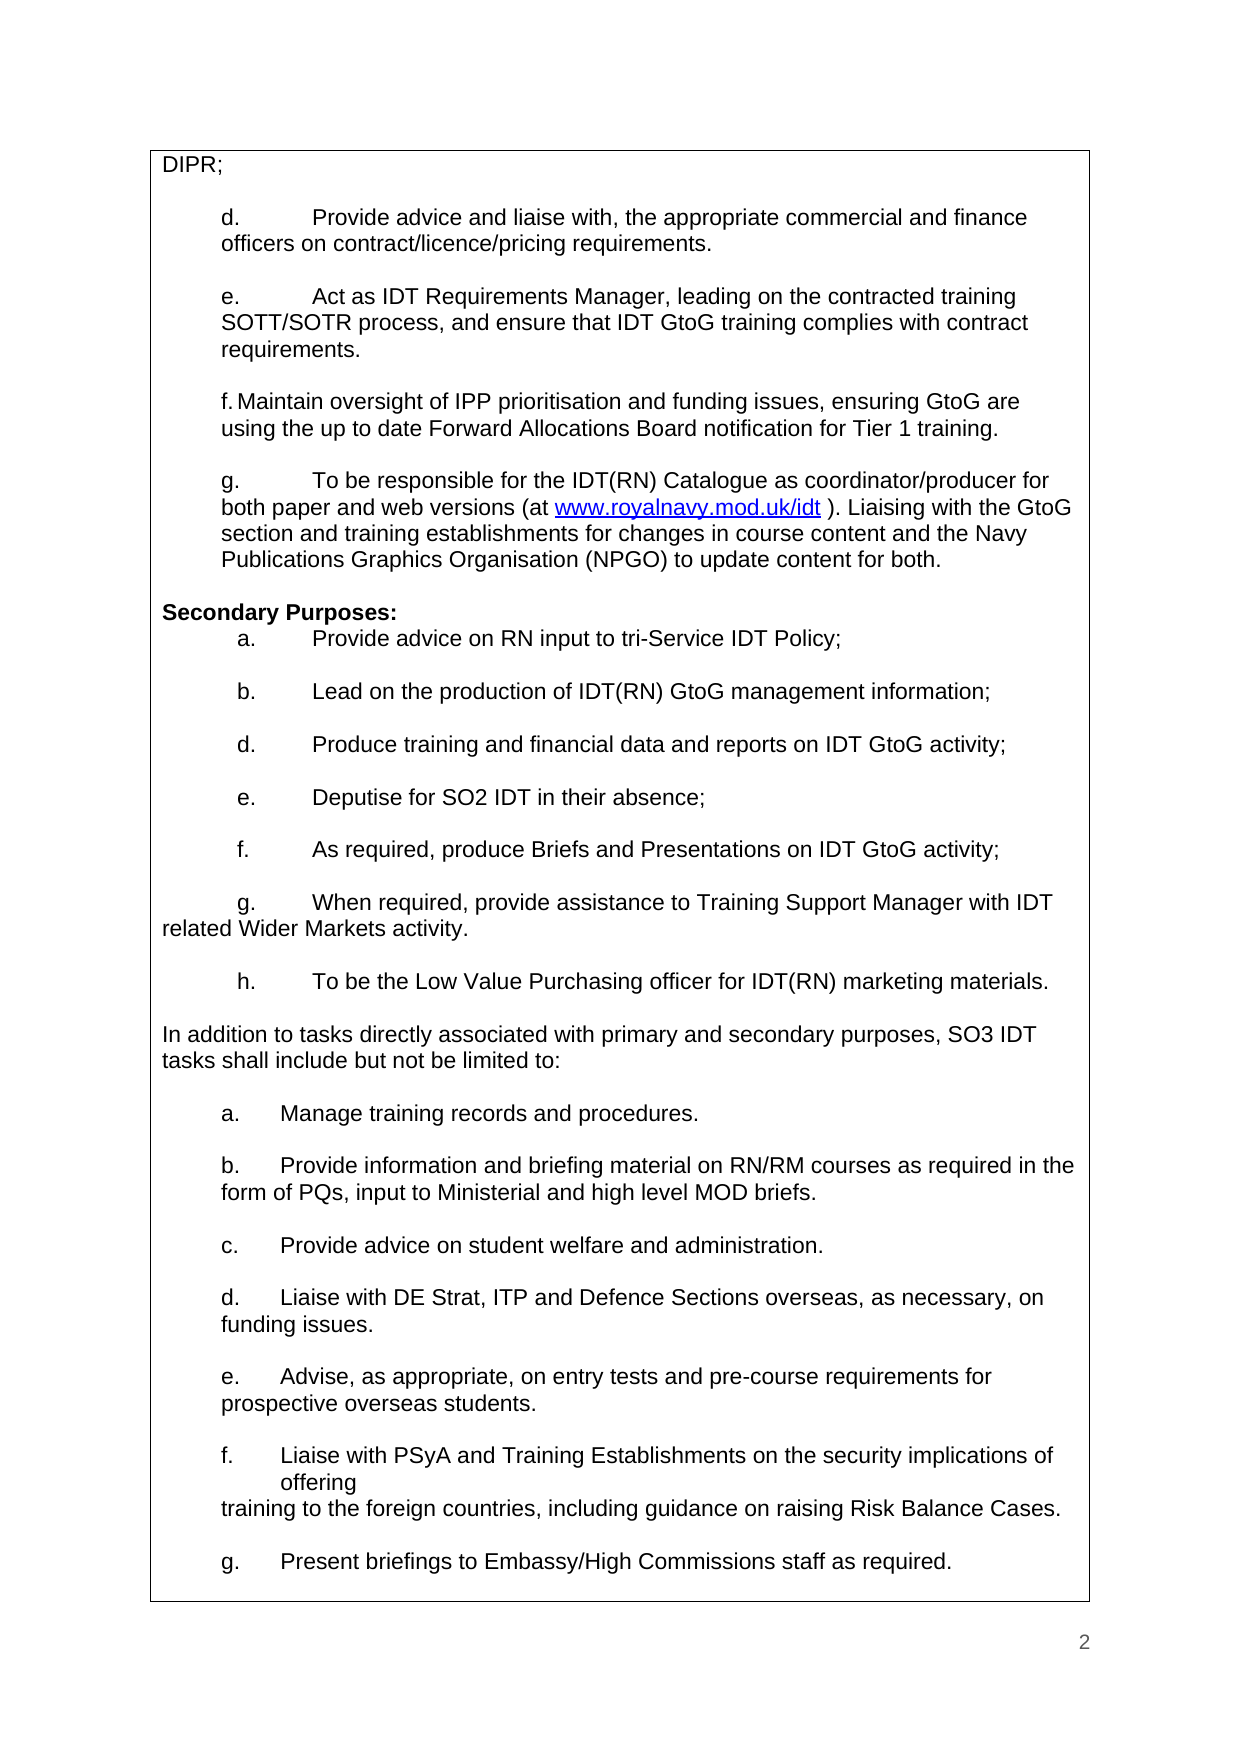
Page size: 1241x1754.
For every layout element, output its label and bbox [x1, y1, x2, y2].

table_cell [151, 151, 1089, 1601]
